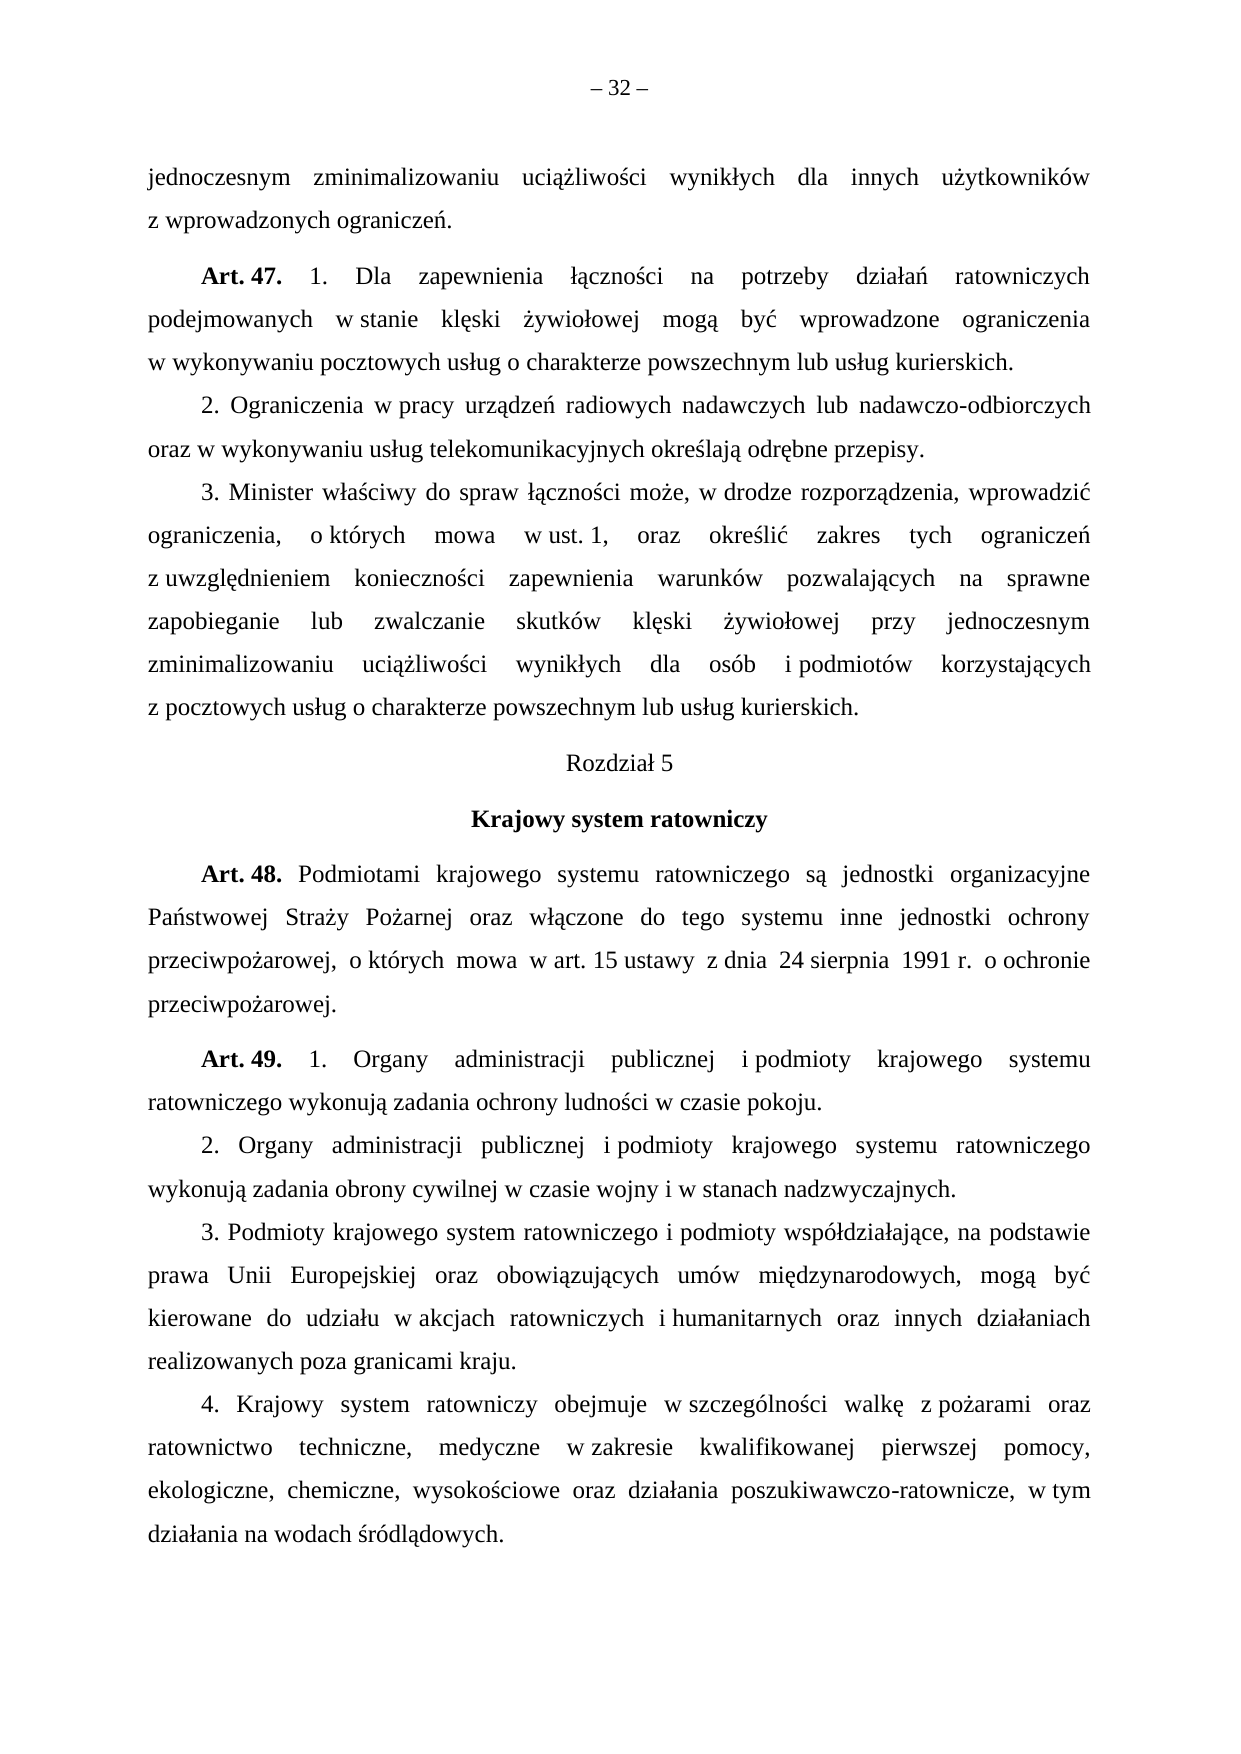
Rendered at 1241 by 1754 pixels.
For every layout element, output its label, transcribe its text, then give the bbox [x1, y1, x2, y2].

text Art. 47. 1. Dla zapewnienia łączności na potrzeby działań ratowniczych podejmowanych w stanie klęski żywiołowej mogą być wprowadzone ograniczenia w wykonywaniu pocztowych usług o charakterze powszechnym lub usług kurierskich. [148, 261, 1091, 376]
text 3. Podmioty krajowego system ratowniczego i podmioty współdziałające, na podstawie prawa Unii Europejskiej oraz obowiązujących umów międzynarodowych, mogą być kierowane do udziału w akcjach ratowniczych i humanitarnych oraz innych działaniach realizowanych poza granicami kraju. [148, 1217, 1091, 1375]
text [148, 162, 1091, 234]
text 2. Organy administracji publicznej i podmioty krajowego systemu ratowniczego wykonują zadania obrony cywilnej w czasie wojny i w stanach nadzwyczajnych. [148, 1131, 1091, 1202]
text Rozdział 5 [148, 748, 1091, 777]
text Art. 48. Podmiotami krajowego systemu ratowniczego są jednostki organizacyjne Państwowej Straży Pożarnej oraz włączone do tego systemu inne jednostki ochrony przeciwpożarowej, o których mowa w art. 15 ustawy z dnia 24 sierpnia 1991 r. o ochronie przeciwpożarowej. [148, 859, 1091, 1017]
text Krajowy system ratowniczy [148, 804, 1091, 832]
text 4. Krajowy system ratowniczy obejmuje w szczególności walkę z pożarami oraz ratownictwo techniczne, medyczne w zakresie kwalifikowanej pierwszej pomocy, ekologiczne, chemiczne, wysokościowe oraz działania poszukiwawczo-ratownicze, w tym działania na wodach śródlądowych. [148, 1389, 1091, 1547]
text 2. Ograniczenia w pracy urządzeń radiowych nadawczych lub nadawczo-odbiorczych oraz w wykonywaniu usług telekomunikacyjnych określają odrębne przepisy. [148, 391, 1091, 462]
text Art. 49. 1. Organy administracji publicznej i podmioty krajowego systemu ratowniczego wykonują zadania ochrony ludności w czasie pokoju. [148, 1044, 1091, 1116]
text 3. Minister właściwy do spraw łączności może, w drodze rozporządzenia, wprowadzić ograniczenia, o których mowa w ust. 1, oraz określić zakres tych ograniczeń z uwzględnieniem konieczności zapewnienia warunków pozwalających na sprawne zapobieganie lub zwalczanie skutków klęski żywiołowej przy jednoczesnym zminimalizowaniu uciążliwości wynikłych dla osób i podmiotów korzystających z pocztowych usług o charakterze powszechnym lub usług kurierskich. [148, 477, 1091, 721]
